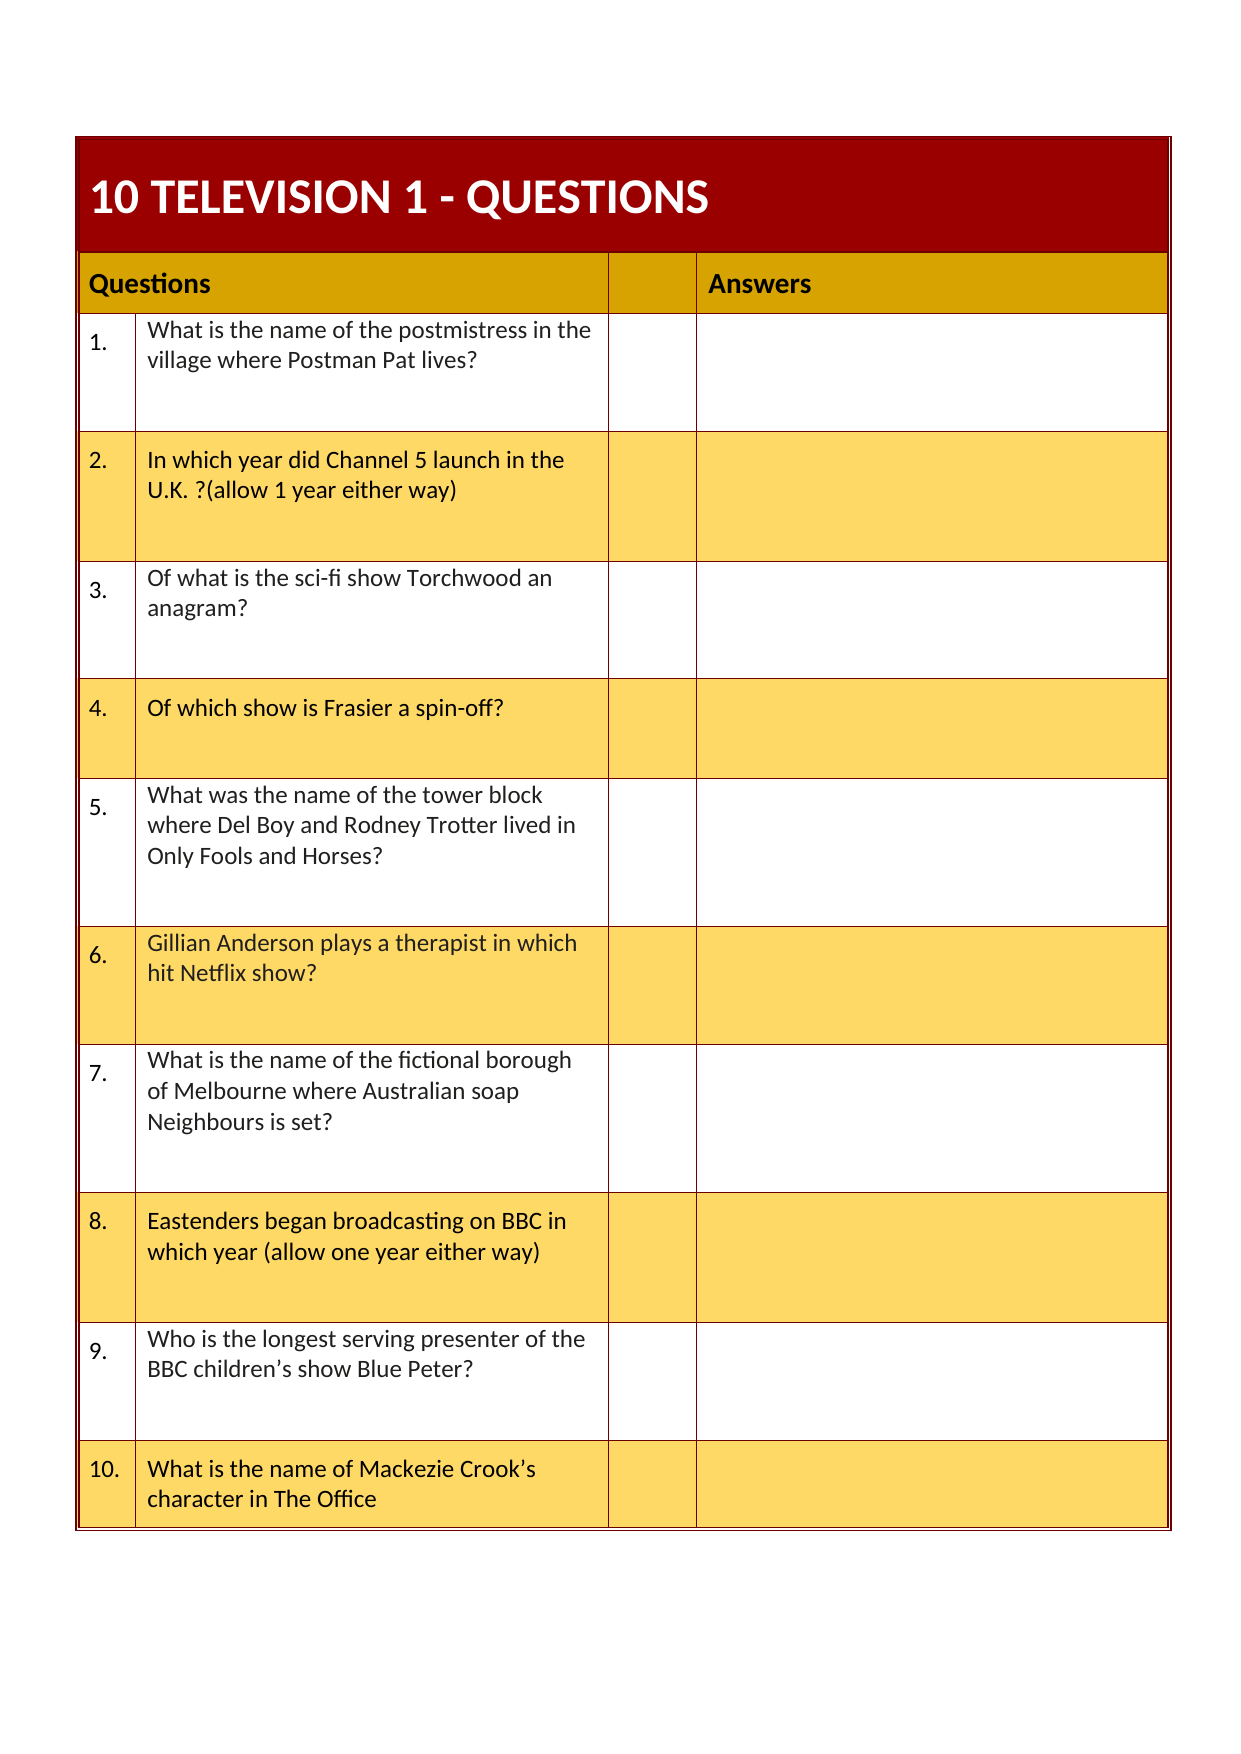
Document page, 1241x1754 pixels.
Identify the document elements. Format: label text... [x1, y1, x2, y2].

table_cell 9. [80, 1323, 135, 1439]
table_cell Who is the longest serving presenter of the BBC children’s show Blue Peter? [136, 1323, 608, 1439]
table_cell [609, 679, 696, 778]
table_cell Gillian Anderson plays a therapist in which hit Netflix show? [136, 927, 608, 1044]
table_cell [697, 1045, 1167, 1192]
table_cell What was the name of the tower block where Del Boy and Rodney Trotter lived in Only Fools and Horses? [136, 779, 608, 926]
table_cell [697, 432, 1167, 561]
table_cell What is the name of the postmistress in the village where Postman Pat lives? [136, 314, 608, 431]
table_cell [697, 679, 1167, 778]
table_cell [697, 562, 1167, 678]
table_cell [609, 562, 696, 678]
table_cell [609, 432, 696, 561]
table_cell Eastenders began broadcasting on BBC in which year (allow one year either way) [136, 1193, 608, 1322]
table_cell Of what is the sci-fi show Torchwood an anagram? [136, 562, 608, 678]
table_cell 1. [80, 314, 135, 431]
table_cell [609, 314, 696, 431]
table_cell [609, 1193, 696, 1322]
table_cell Questions [80, 253, 608, 313]
table_cell 5. [80, 779, 135, 926]
table_cell [609, 1045, 696, 1192]
table_cell [609, 1441, 696, 1527]
table_cell Answers [697, 253, 1167, 313]
table_cell [697, 1323, 1167, 1439]
table_cell 7. [80, 1045, 135, 1192]
table_cell 2. [80, 432, 135, 561]
table_cell [609, 1323, 696, 1439]
table_cell What is the name of Mackezie Crook’s character in The Office [136, 1441, 608, 1527]
table_cell Of which show is Frasier a spin-off? [136, 679, 608, 778]
table_cell [609, 253, 696, 313]
table_header 10 TELEVISION 1 - QUESTIONS [80, 140, 1167, 251]
table_cell [697, 314, 1167, 431]
table_cell In which year did Channel 5 launch in the U.K. ?(allow 1 year either way) [136, 432, 608, 561]
table_cell [609, 779, 696, 926]
table_cell 4. [80, 679, 135, 778]
table_cell What is the name of the fictional borough of Melbourne where Australian soap Neighbours is set? [136, 1045, 608, 1192]
table_cell [697, 1193, 1167, 1322]
table_cell 6. [80, 927, 135, 1044]
table_cell [697, 779, 1167, 926]
table_cell 10. [80, 1441, 135, 1527]
table_cell [697, 1441, 1167, 1527]
table_cell 3. [80, 562, 135, 678]
table_cell [609, 927, 696, 1044]
table_cell 8. [80, 1193, 135, 1322]
table_cell [697, 927, 1167, 1044]
